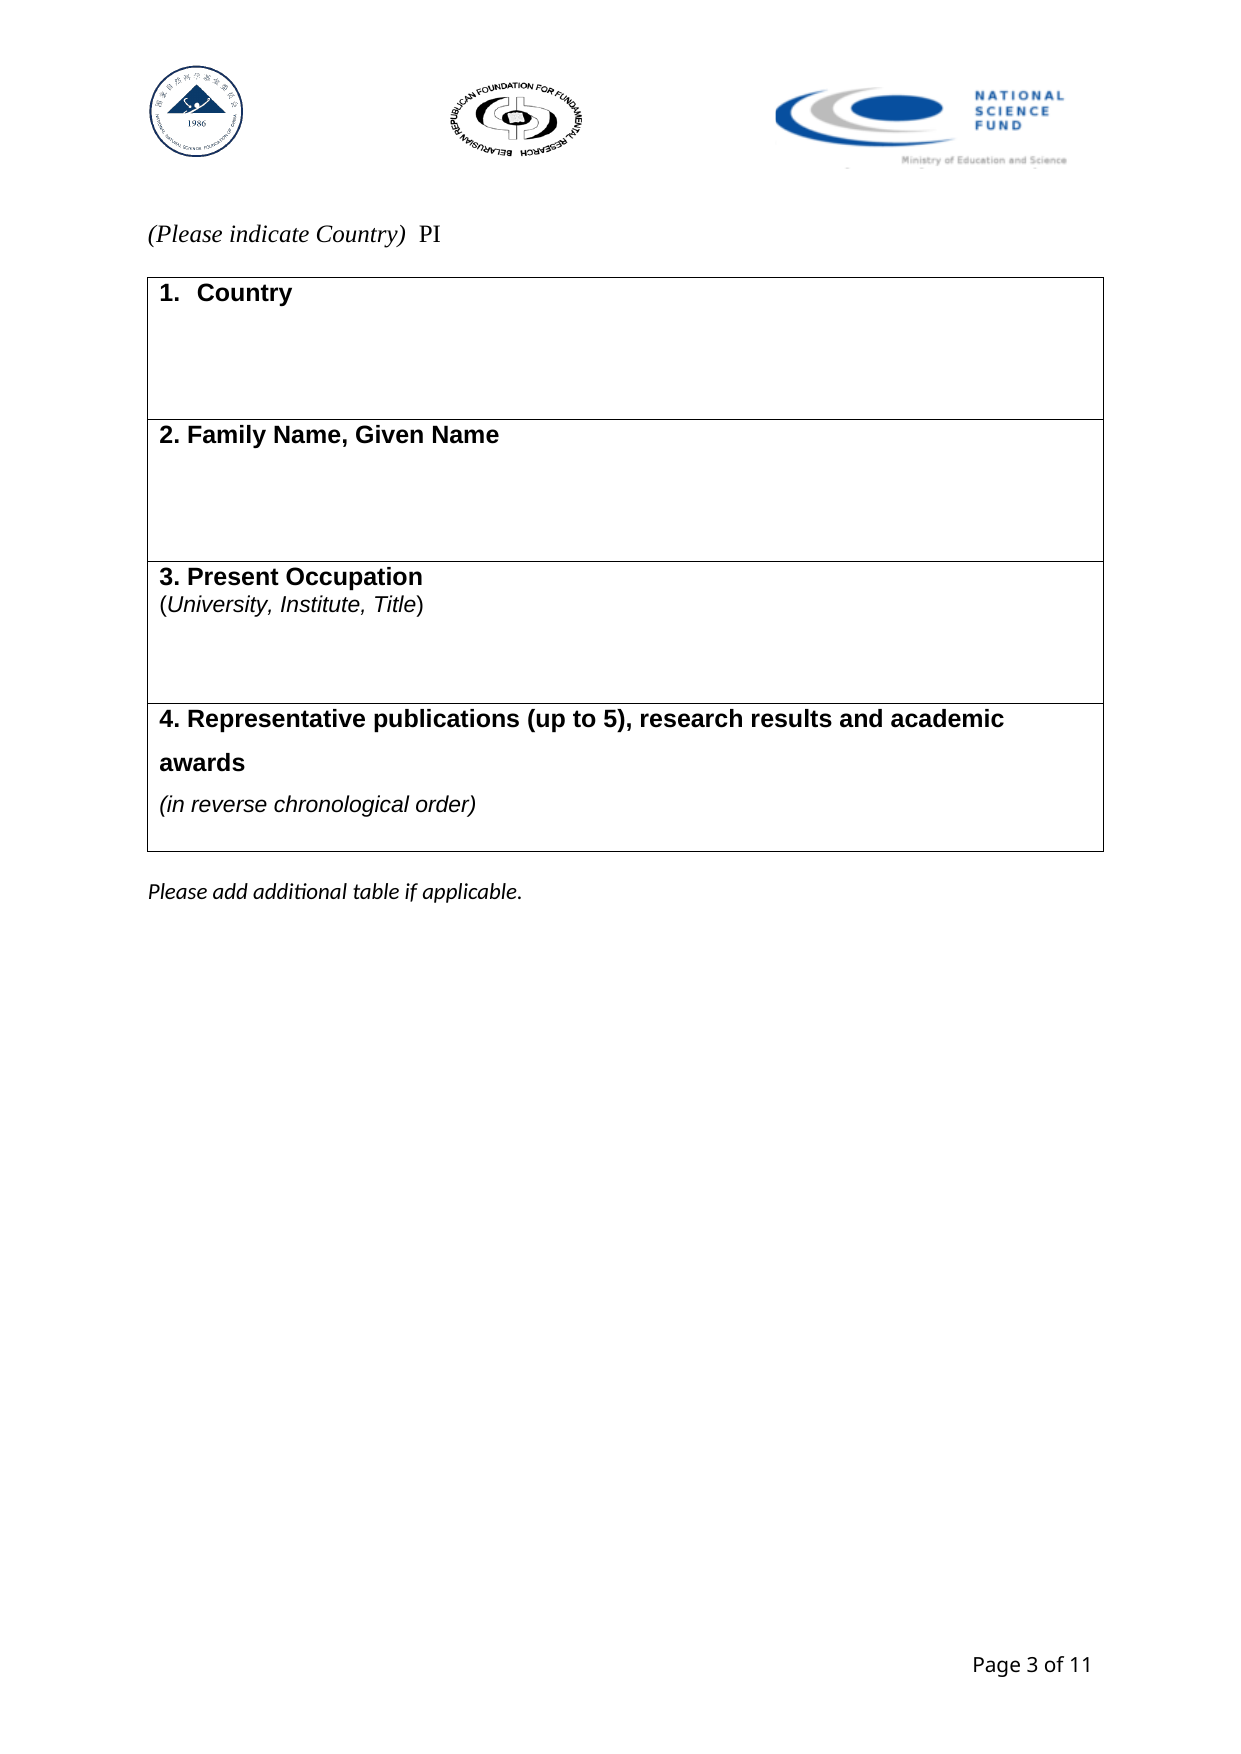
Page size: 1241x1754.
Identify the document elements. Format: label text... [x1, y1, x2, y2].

table_cell 3. Present Occupation (University, Institute, Title) [148, 562, 1103, 703]
picture [448, 80, 584, 157]
picture [775, 87, 1092, 169]
subtitle Please add additional table if applicable. [148, 877, 1092, 905]
table_cell 4. Representative publications (up to 5), research results and academic awards (in reverse chronological order) [148, 704, 1103, 851]
table_cell 2. Family Name, Given Name [148, 420, 1103, 561]
picture [147, 58, 243, 157]
text (Please indicate Country) PI [148, 219, 1092, 248]
table_header Country [148, 278, 1103, 419]
